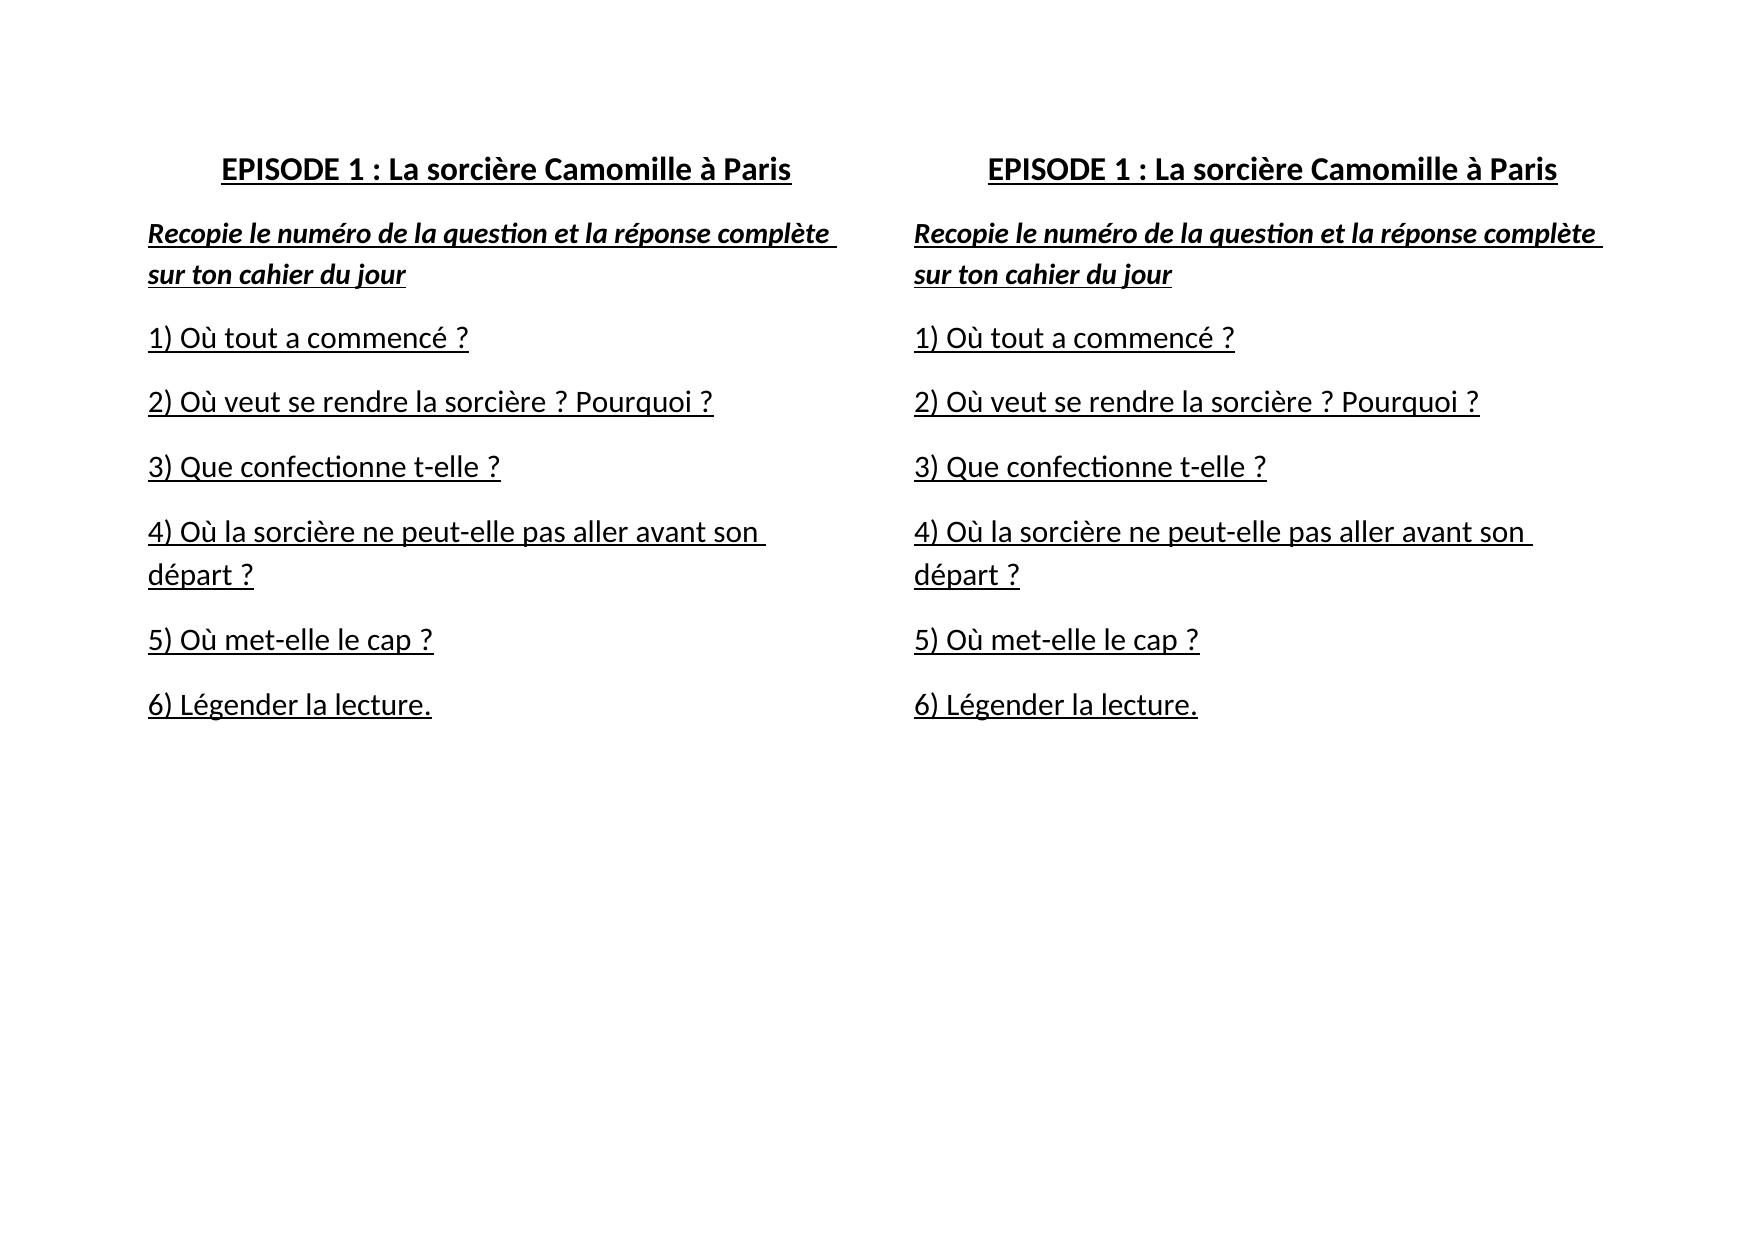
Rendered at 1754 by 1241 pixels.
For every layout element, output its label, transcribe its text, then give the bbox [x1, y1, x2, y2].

text EPISODE 1 : La sorcière Camomille à Paris [148, 148, 840, 188]
text 3) Que confectionne t-elle ? [914, 447, 1606, 485]
text EPISODE 1 : La sorcière Camomille à Paris [914, 148, 1606, 188]
text 4) Où la sorcière ne peut-elle pas aller avant son départ ? [148, 512, 840, 594]
text 3) Que confectionne t-elle ? [148, 447, 840, 485]
text 2) Où veut se rendre la sorcière ? Pourquoi ? [148, 383, 840, 421]
text 6) Légender la lecture. [914, 685, 1606, 723]
text 5) Où met-elle le cap ? [148, 620, 840, 658]
text Recopie le numéro de la question et la réponse complète sur ton cahier du jour [148, 215, 840, 292]
text Recopie le numéro de la question et la réponse complète sur ton cahier du jour [914, 215, 1606, 292]
text 2) Où veut se rendre la sorcière ? Pourquoi ? [914, 383, 1606, 421]
text 6) Légender la lecture. [148, 685, 840, 723]
text 5) Où met-elle le cap ? [914, 620, 1606, 658]
text 1) Où tout a commencé ? [914, 318, 1606, 356]
text 4) Où la sorcière ne peut-elle pas aller avant son départ ? [914, 512, 1606, 594]
text 1) Où tout a commencé ? [148, 318, 840, 356]
